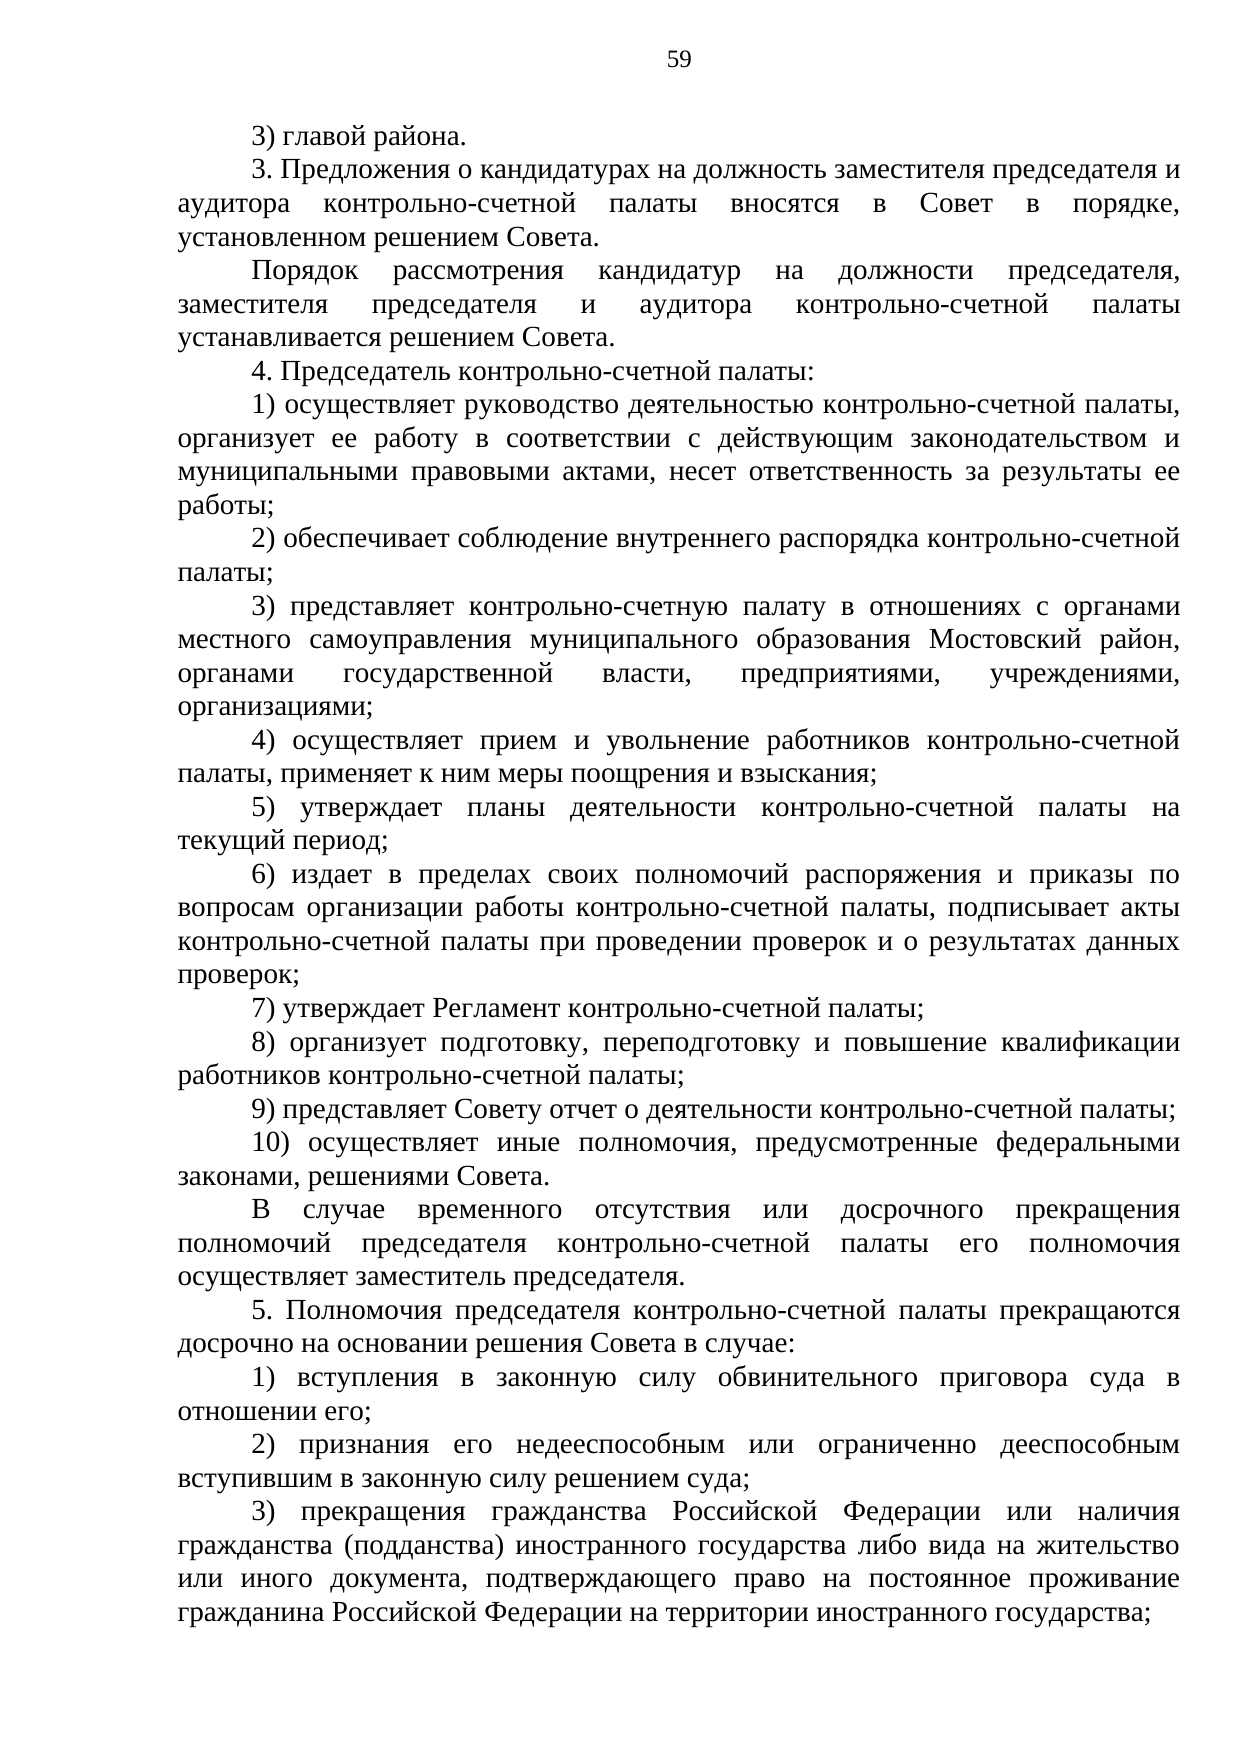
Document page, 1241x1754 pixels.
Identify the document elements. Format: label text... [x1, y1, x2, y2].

text 3) прекращения гражданства Российской Федерации или наличия гражданства (подданства) иностранного государства либо вида на жительство или иного документа, подтверждающего право на постоянное проживание гражданина Российской Федерации на территории иностранного государства; [177, 1493, 1181, 1627]
text 1) вступления в законную силу обвинительного приговора суда в отношении его; [177, 1359, 1181, 1426]
text 10) осуществляет иные полномочия, предусмотренные федеральными законами, решениями Совета. [177, 1124, 1181, 1191]
text 8) организует подготовку, переподготовку и повышение квалификации работников контрольно-счетной палаты; [177, 1024, 1181, 1091]
text 5. Полномочия председателя контрольно-счетной палаты прекращаются досрочно на основании решения Совета в случае: [177, 1292, 1181, 1359]
text 9) представляет Совету отчет о деятельности контрольно-счетной палаты; [177, 1091, 1181, 1124]
text 4. Председатель контрольно-счетной палаты: [177, 353, 1181, 386]
text В случае временного отсутствия или досрочного прекращения полномочий председателя контрольно-счетной палаты его полномочия осуществляет заместитель председателя. [177, 1191, 1181, 1292]
text 3) главой района. [177, 118, 1181, 152]
text 5) утверждает планы деятельности контрольно-счетной палаты на текущий период; [177, 789, 1181, 856]
text 6) издает в пределах своих полномочий распоряжения и приказы по вопросам организации работы контрольно-счетной палаты, подписывает акты контрольно-счетной палаты при проведении проверок и о результатах данных проверок; [177, 856, 1181, 990]
text 4) осуществляет прием и увольнение работников контрольно-счетной палаты, применяет к ним меры поощрения и взыскания; [177, 722, 1181, 789]
text 2) признания его недееспособным или ограниченно дееспособным вступившим в законную силу решением суда; [177, 1426, 1181, 1493]
text 7) утверждает Регламент контрольно-счетной палаты; [177, 990, 1181, 1024]
text 2) обеспечивает соблюдение внутреннего распорядка контрольно-счетной палаты; [177, 521, 1181, 588]
text 3. Предложения о кандидатурах на должность заместителя председателя и аудитора контрольно-счетной палаты вносятся в Совет в порядке, установленном решением Совета. [177, 152, 1181, 252]
text 3) представляет контрольно-счетную палату в отношениях с органами местного самоуправления муниципального образования Мостовский район, органами государственной власти, предприятиями, учреждениями, организациями; [177, 588, 1181, 722]
text 1) осуществляет руководство деятельностью контрольно-счетной палаты, организует ее работу в соответствии с действующим законодательством и муниципальными правовыми актами, несет ответственность за результаты ее работы; [177, 386, 1181, 521]
text Порядок рассмотрения кандидатур на должности председателя, заместителя председателя и аудитора контрольно-счетной палаты устанавливается решением Совета. [177, 252, 1181, 353]
